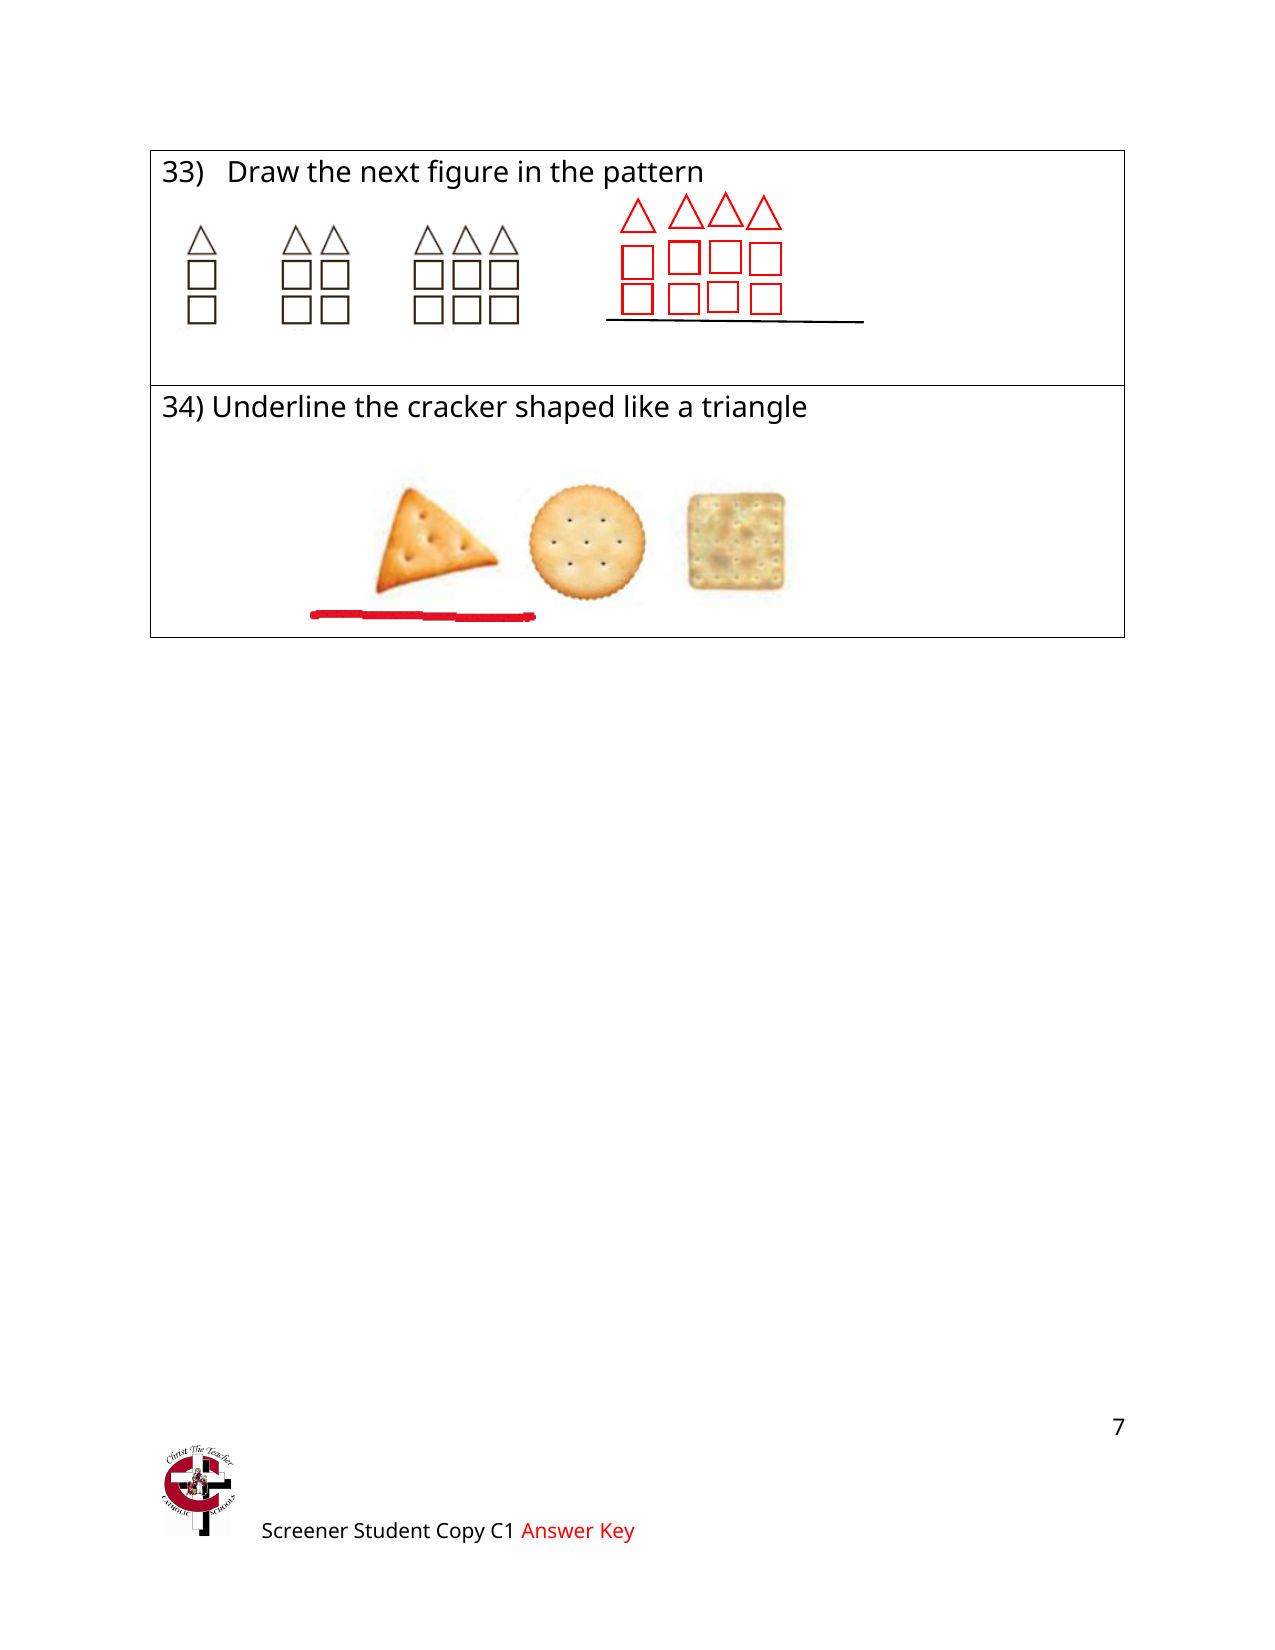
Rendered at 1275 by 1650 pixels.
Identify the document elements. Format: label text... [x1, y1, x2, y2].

picture [150, 1442, 247, 1539]
table_cell 33) Draw the next figure in the pattern [151, 151, 1124, 385]
picture [310, 610, 536, 622]
picture [161, 222, 540, 330]
table_cell 34) Underline the cracker shaped like a triangle [151, 386, 1124, 637]
picture [353, 448, 807, 608]
